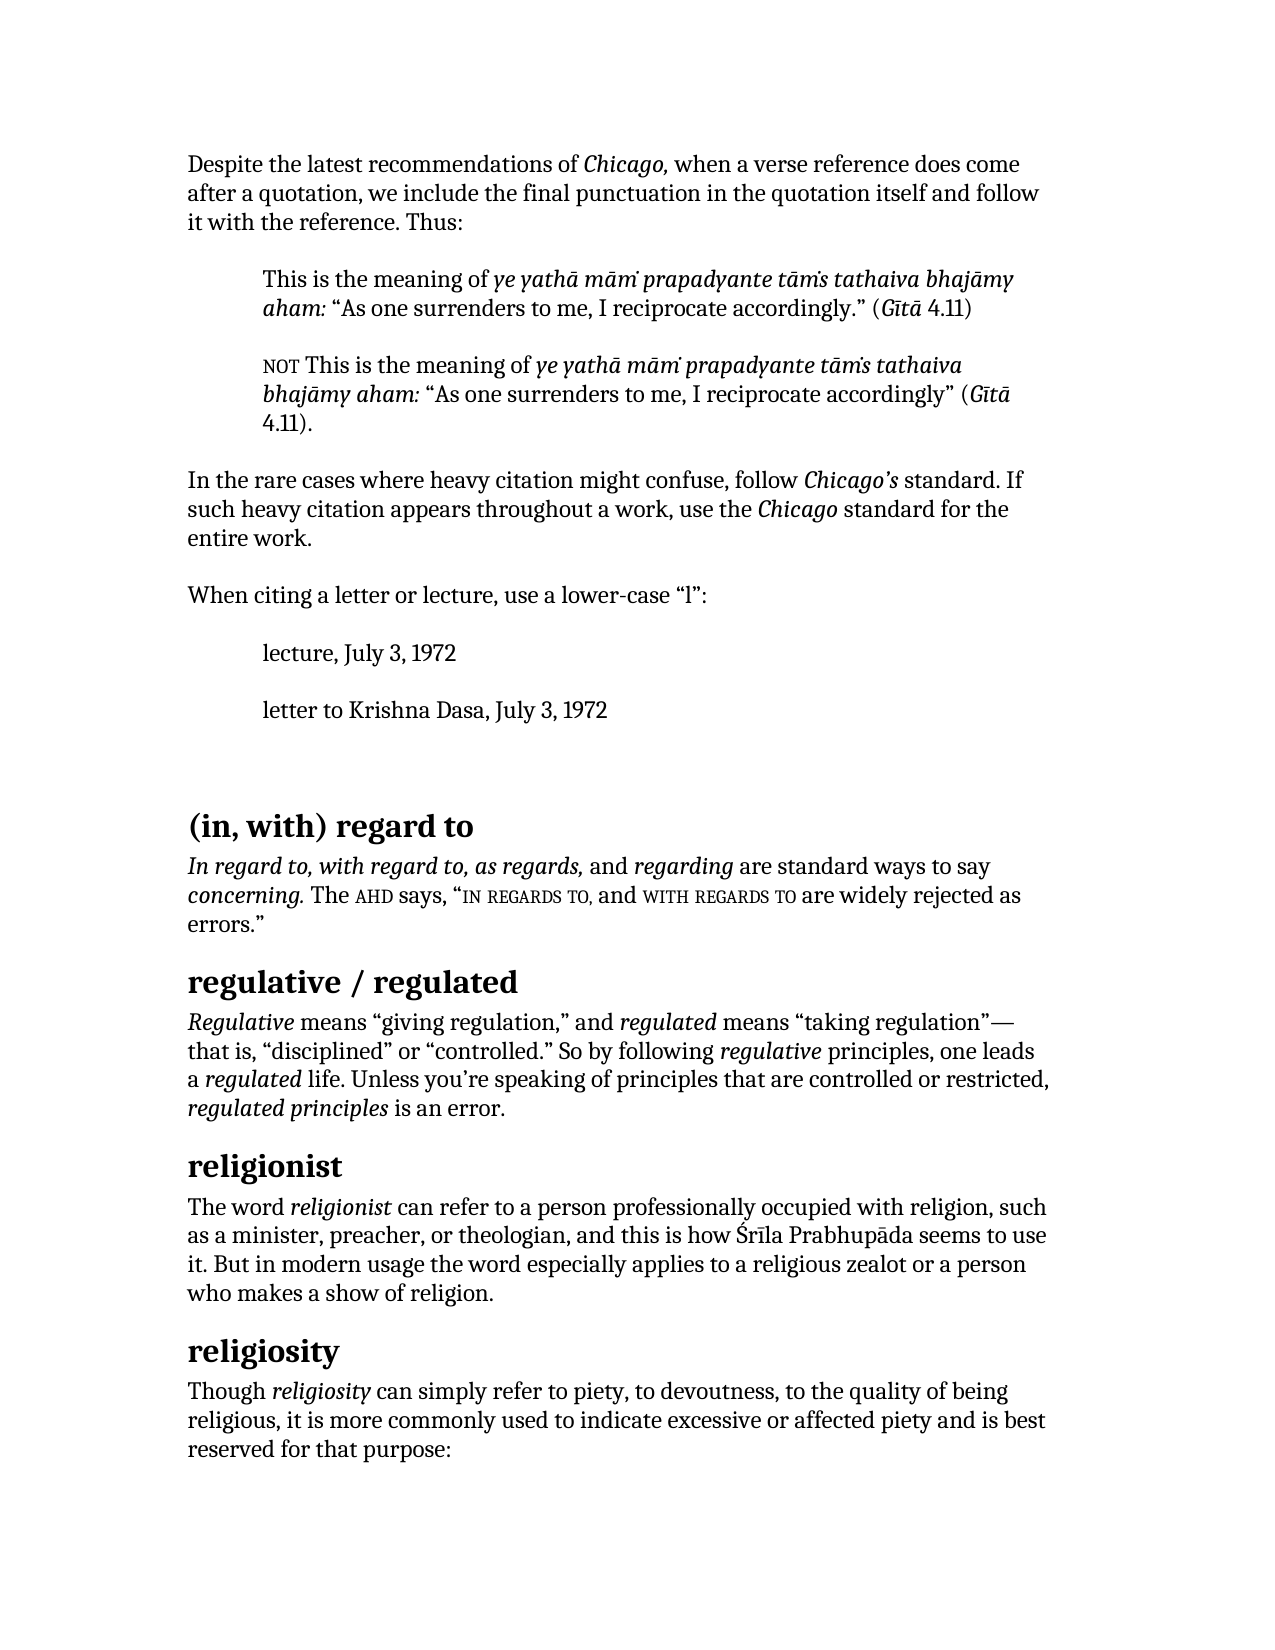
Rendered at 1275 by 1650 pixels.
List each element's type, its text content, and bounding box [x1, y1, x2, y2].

text When citing a letter or lecture, use a lower-case “l”: [187, 581, 1050, 610]
text Regulative means “giving regulation,” and regulated means “taking regulation”—that is, “disciplined” or “controlled.” So by following regulative principles, one leads a regulated life. Unless you’re speaking of principles that are controlled or restricted, regulated principles is an error. [187, 1008, 1050, 1123]
text not This is the meaning of ye yathā māṁ prapadyante tāṁs tathaiva bhajāmy aham: “As one surrenders to me, I reciprocate accordingly” (Gītā 4.11). [262, 351, 1050, 437]
text letter to Krishna Dasa, [187, 696, 1050, 725]
text This is the meaning of ye yathā māṁ prapadyante tāṁs tathaiva bhajāmy aham: “As one surrenders to me, I reciprocate accordingly.” (Gītā 4.11) [262, 265, 1050, 322]
subtitle religionist [187, 1148, 1050, 1186]
text In regard to, with regard to, as regards, and regarding are standard ways to say concerning. The ahd says, “IN REGARDS TO, and WITH REGARDS TO are widely rejected as errors.” [187, 852, 1050, 938]
text Though religiosity can simply refer to piety, to devoutness, to the quality of being religious, it is more commonly used to indicate excessive or affected piety and is best reserved for that purpose: [187, 1377, 1050, 1463]
text Despite the latest recommendations of , when a verse reference does come after a quotation, we include the final punctuation in the quotation itself and follow it with the reference. Thus: [187, 150, 1050, 236]
text In the rare cases where heavy citation might confuse, follow ’s standard. If such heavy citation appears throughout a work, use the standard for the entire work. [187, 466, 1050, 552]
text The word religionist can refer to a person professionally occupied with religion, such as a minister, preacher, or theologian, and this is how Śrīla Prabhupāda seems to use it. But in modern usage the word especially applies to a religious zealot or a person who makes a show of religion. [187, 1192, 1050, 1307]
subtitle regulative / regulated [187, 963, 1050, 1002]
text lecture, [187, 639, 1050, 667]
subtitle religiosity [187, 1332, 1050, 1371]
subtitle (in, with) regard to [187, 807, 1050, 846]
